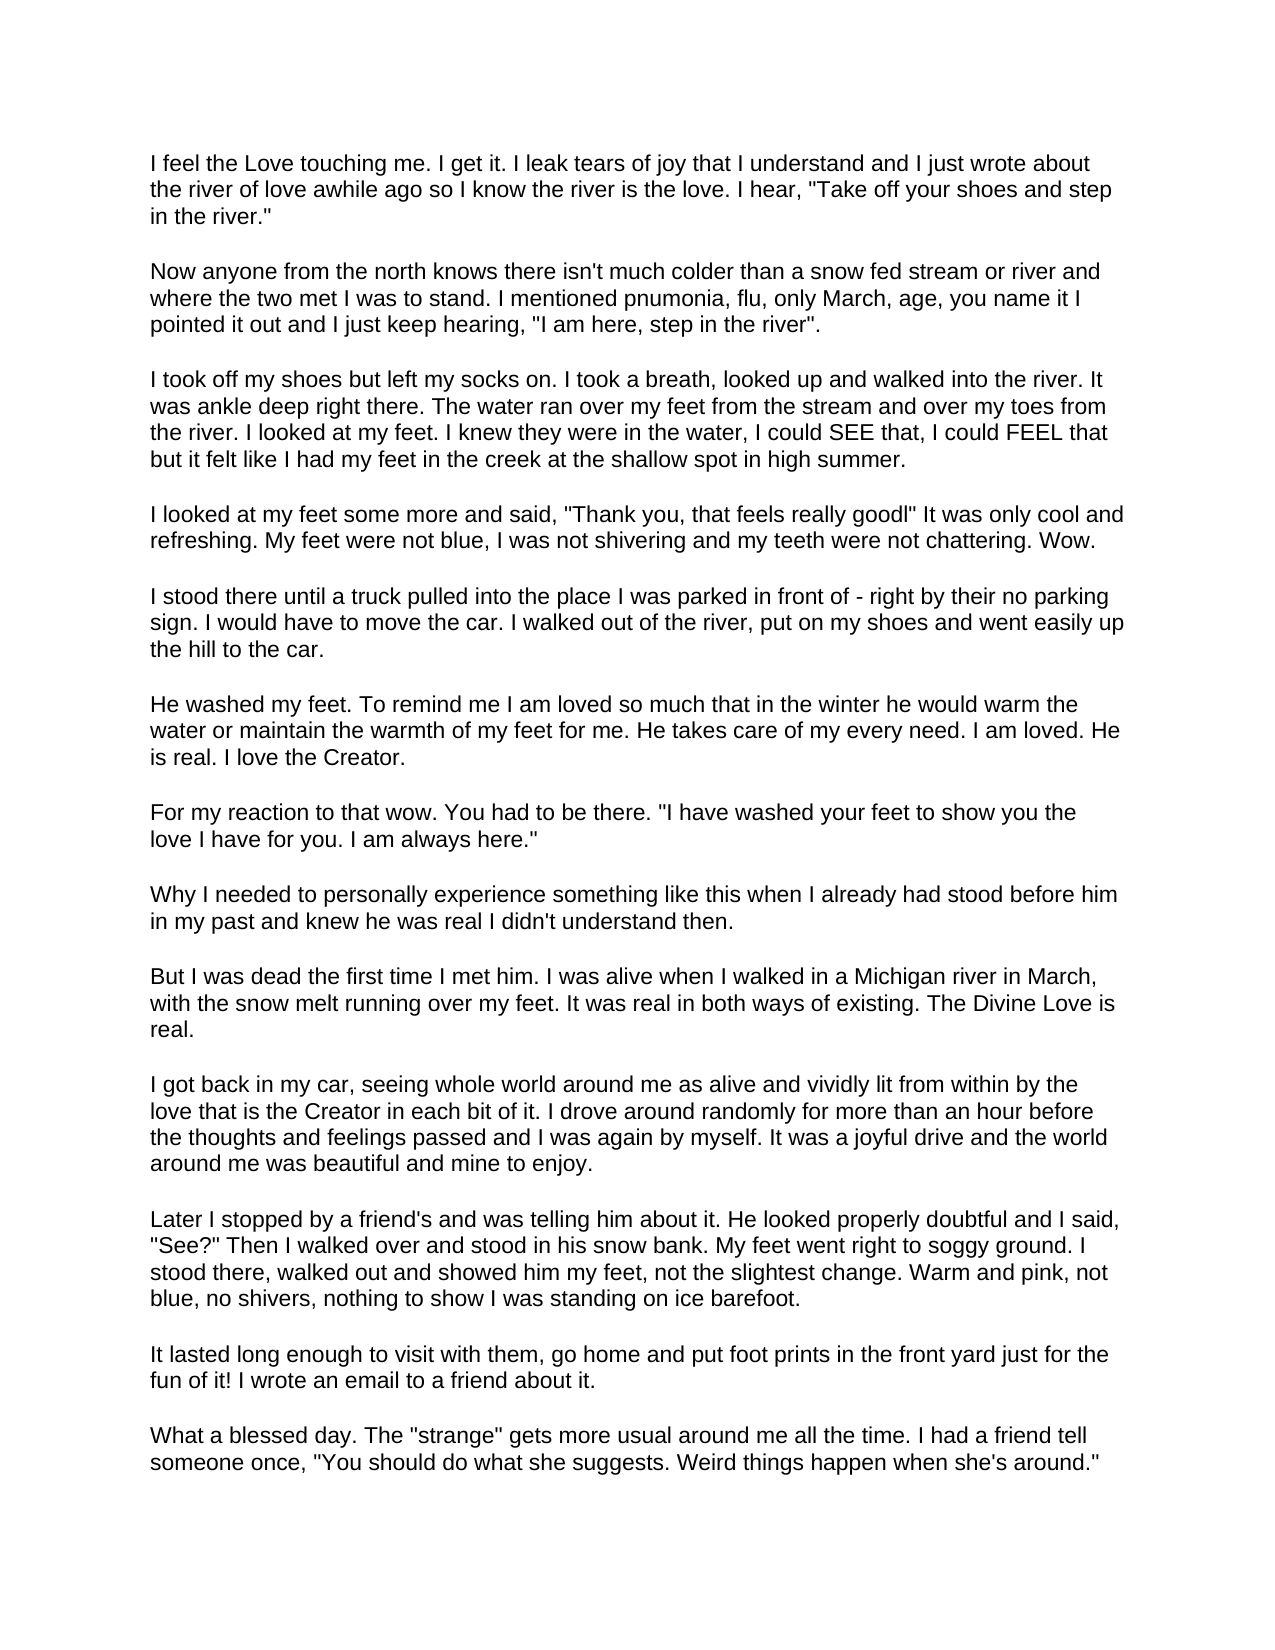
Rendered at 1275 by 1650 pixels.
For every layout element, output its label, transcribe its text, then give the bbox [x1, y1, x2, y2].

text For my reaction to that wow. You had to be there. "I have washed your feet to show you the love I have for you. I am always here." [150, 799, 1125, 852]
text Later I stopped by a friend's and was telling him about it. He looked properly doubtful and I said, "See?" Then I walked over and stood in his snow bank. My feet went right to soggy ground. I stood there, walked out and showed him my feet, not the slightest change. Warm and pink, not blue, no shivers, nothing to show I was standing on ice barefoot. [150, 1206, 1125, 1311]
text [150, 1422, 1125, 1475]
text I feel the Love touching me. I get it. I leak tears of joy that I understand and I just wrote about the river of love awhile ago so I know the river is the love. I hear, "Take off your shoes and step in the river." [150, 150, 1125, 229]
text I got back in my car, seeing whole world around me as alive and vividly lit from within by the love that is the Creator in each bit of it. I drove around randomly for more than an hour before the thoughts and feelings passed and I was again by myself. It was a joyful drive and the world around me was beautiful and mine to enjoy. [150, 1071, 1125, 1177]
text He washed my feet. To remind me I am loved so much that in the winter he would warm the water or maintain the warmth of my feet for me. He takes care of my every need. I am loved. He is real. I love the Creator. [150, 691, 1125, 770]
text I stood there until a truck pulled into the place I was parked in front of - right by their no parking sign. I would have to move the car. I walked out of the river, put on my shoes and went easily up the hill to the car. [150, 583, 1125, 662]
text It lasted long enough to visit with them, go home and put foot prints in the front yard just for the fun of it! I wrote an email to a friend about it. [150, 1341, 1125, 1393]
text Why I needed to personally experience something like this when I already had stood before him in my past and knew he was real I didn't understand then. [150, 881, 1125, 934]
text I looked at my feet some more and said, "Thank you, that feels really goodl" It was only cool and refreshing. My feet were not blue, I was not shivering and my teeth were not chattering. Wow. [150, 501, 1125, 554]
text Now anyone from the north knows there isn't much colder than a snow fed stream or river and where the two met I was to stand. I mentioned pnumonia, flu, only March, age, you name it I pointed it out and I just keep hearing, "I am here, step in the river". [150, 258, 1125, 337]
text I took off my shoes but left my socks on. I took a breath, looked up and walked into the river. It was ankle deep right there. The water ran over my feet from the stream and over my toes from the river. I looked at my feet. I knew they were in the water, I could SEE that, I could FEEL that but it felt like I had my feet in the creek at the shallow spot in high summer. [150, 366, 1125, 472]
text But I was dead the first time I met him. I was alive when I walked in a Michigan river in March, with the snow melt running over my feet. It was real in both ways of existing. The Divine Love is real. [150, 963, 1125, 1042]
